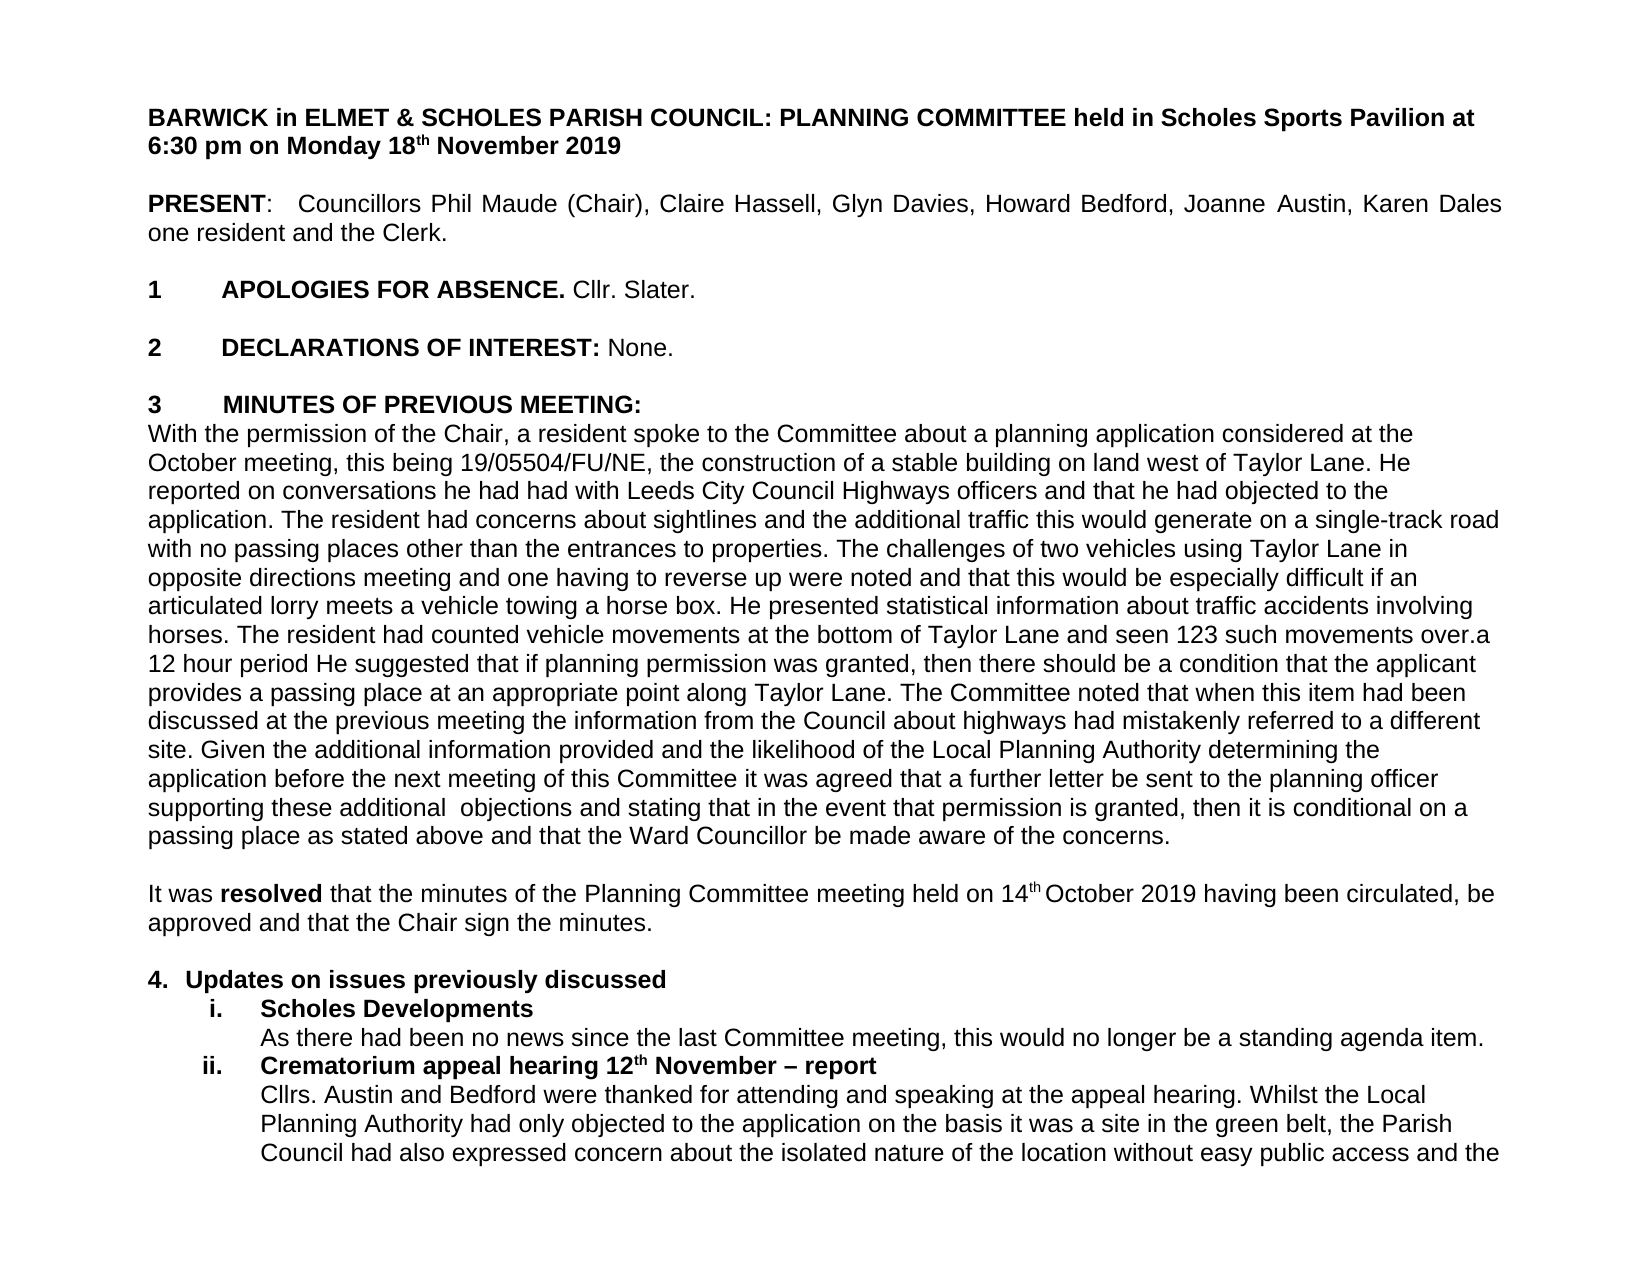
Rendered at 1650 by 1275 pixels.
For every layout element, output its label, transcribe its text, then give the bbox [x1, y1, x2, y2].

list APOLOGIES FOR ABSENCE. Cllr. Slater. [148, 275, 1502, 304]
list As there had been no news since the last Committee meeting, this would no longer be a standing agenda item. [260, 1023, 1502, 1051]
list Scholes Developments [223, 994, 1502, 1023]
text BARWICK in ELMET & SCHOLES PARISH COUNCIL: PLANNING COMMITTEE held in Scholes Sports Pavilion at 6:30 pm on Monday 18th November 2019 [148, 103, 1502, 160]
list Updates on issues previously discussed [148, 965, 1502, 994]
list Crematorium appeal hearing 12th November – report [223, 1051, 1502, 1080]
text PRESENT: Councillors Phil Maude (Chair), Claire Hassell, Glyn Davies, Howard Bedford, Joanne Austin, Karen Dales one resident and the Clerk. [148, 189, 1502, 246]
text 3 MINUTES OF PREVIOUS MEETING: [148, 390, 1502, 419]
text approved and that the Chair sign the minutes. [148, 908, 1502, 936]
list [260, 1080, 1502, 1166]
text With the permission of the Chair, a resident spoke to the Committee about a planning application considered at the October meeting, this being 19/05504/FU/NE, the construction of a stable building on land west of Taylor Lane. He reported on conversations he had had with Leeds City Council Highways officers and that he had objected to the application. The resident had concerns about sightlines and the additional traffic this would generate on a single-track road with no passing places other than the entrances to properties. The challenges of two vehicles using Taylor Lane in opposite directions meeting and one having to reverse up were noted and that this would be especially difficult if an articulated lorry meets a vehicle towing a horse box. He presented statistical information about traffic accidents involving horses. The resident had counted vehicle movements at the bottom of Taylor Lane and seen 123 such movements over.a 12 hour period He suggested that if planning permission was granted, then there should be a condition that the applicant provides a passing place at an appropriate point along Taylor Lane. The Committee noted that when this item had been discussed at the previous meeting the information from the Council about highways had mistakenly referred to a different site. Given the additional information provided and the likelihood of the Local Planning Authority determining the application before the next meeting of this Committee it was agreed that a further letter be sent to the planning officer supporting these additional objections and stating that in the event that permission is granted, then it is conditional on a passing place as stated above and that the Ward Councillor be made aware of the concerns. [148, 419, 1502, 850]
list DECLARATIONS OF INTEREST: None. [148, 333, 1502, 361]
text It was resolved that the minutes of the Planning Committee meeting held on 14th October 2019 having been circulated, be [148, 879, 1502, 908]
